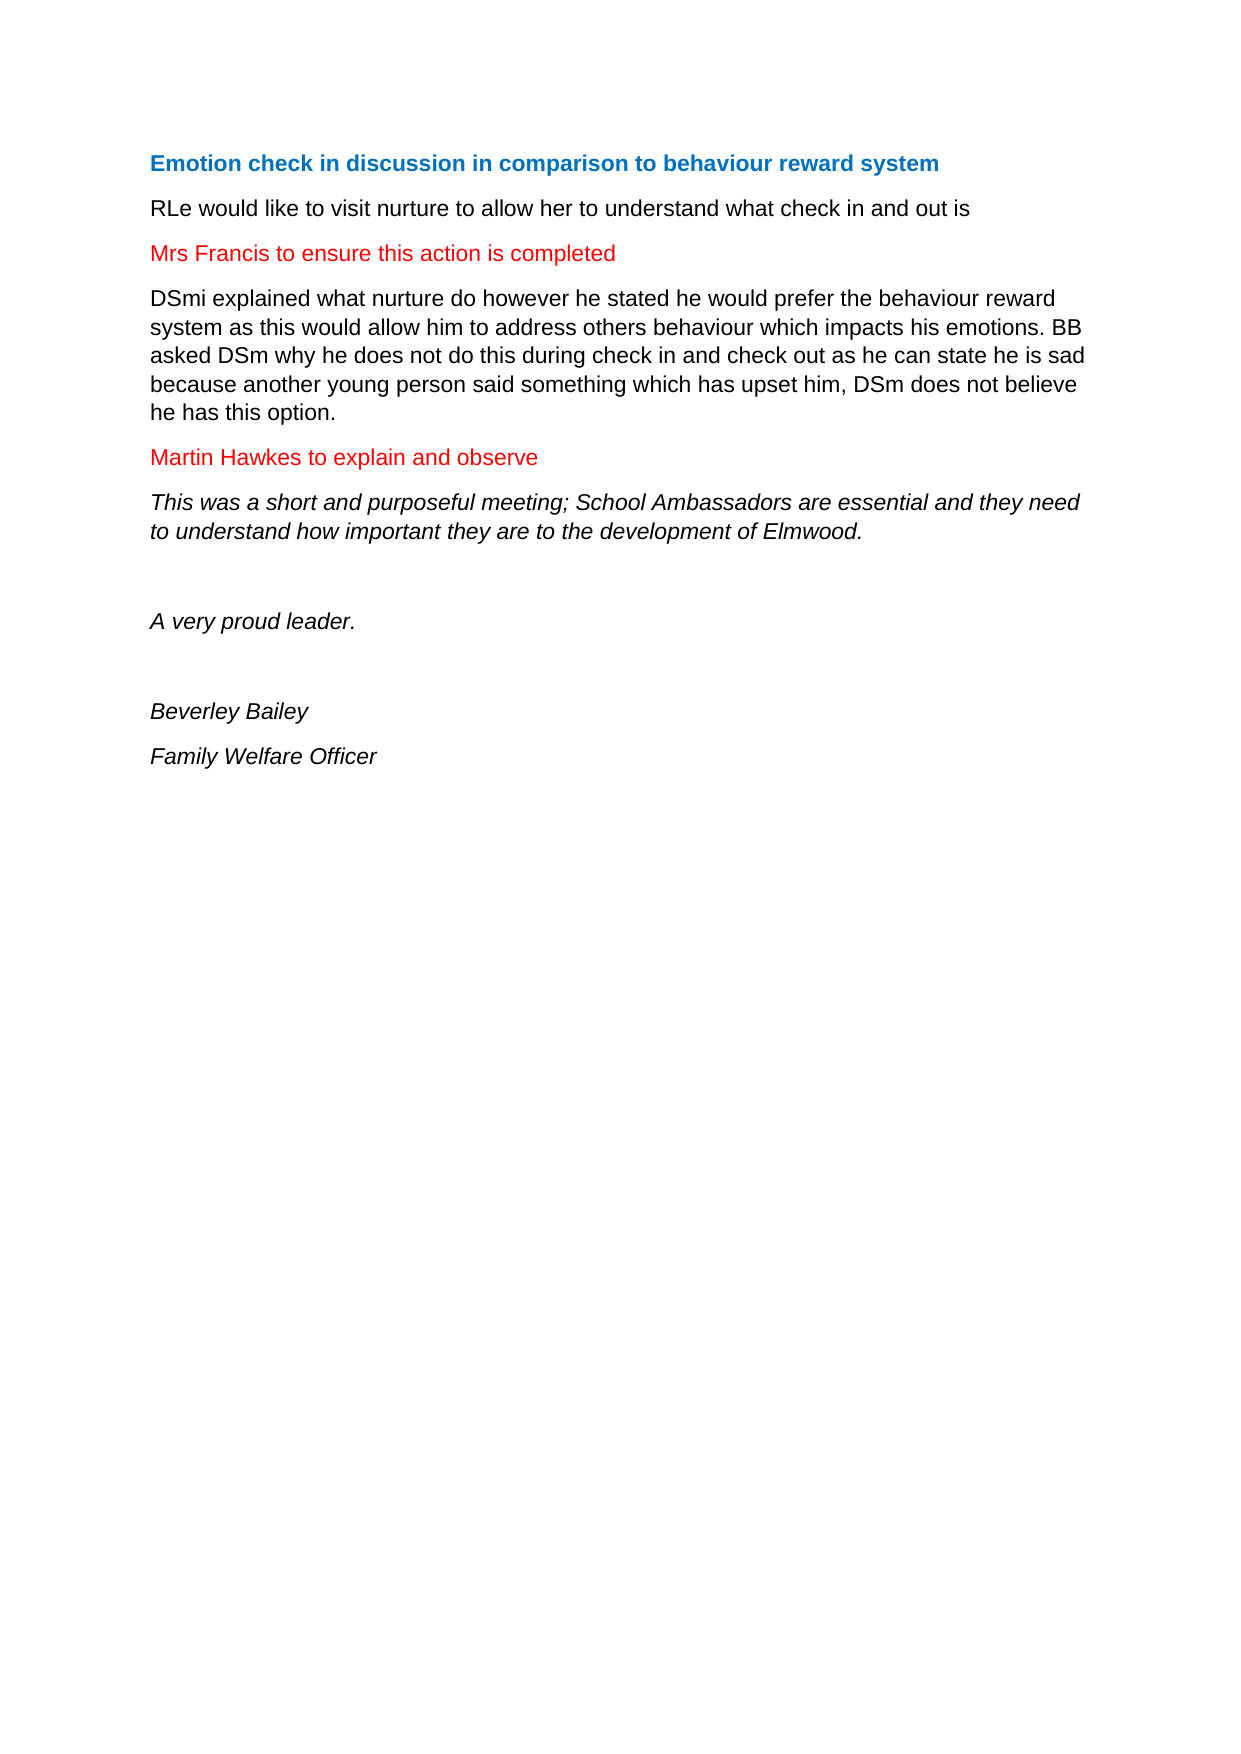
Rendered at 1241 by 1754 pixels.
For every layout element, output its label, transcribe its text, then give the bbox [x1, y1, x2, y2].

text Emotion check in discussion in comparison to behaviour reward system [150, 150, 1090, 176]
text Martin Hawkes to explain and observe [150, 444, 1090, 471]
text DSmi explained what nurture do however he stated he would prefer the behaviour reward system as this would allow him to address others behaviour which impacts his emotions. BB asked DSm why he does not do this during check in and check out as he can state he is sad because another young person said something which has upset him, DSm does not believe he has this option. [150, 285, 1090, 425]
text Beverley Bailey [150, 698, 1090, 724]
text Mrs Francis to ensure this action is completed [150, 240, 1090, 267]
text Family Welfare Officer [150, 743, 1090, 769]
text This was a short and purposeful meeting; School Ambassadors are essential and they need to understand how important they are to the development of Elmwood. [150, 489, 1090, 544]
text RLe would like to visit nurture to allow her to understand what check in and out is [150, 195, 1090, 221]
text A very proud leader. [150, 608, 1090, 634]
